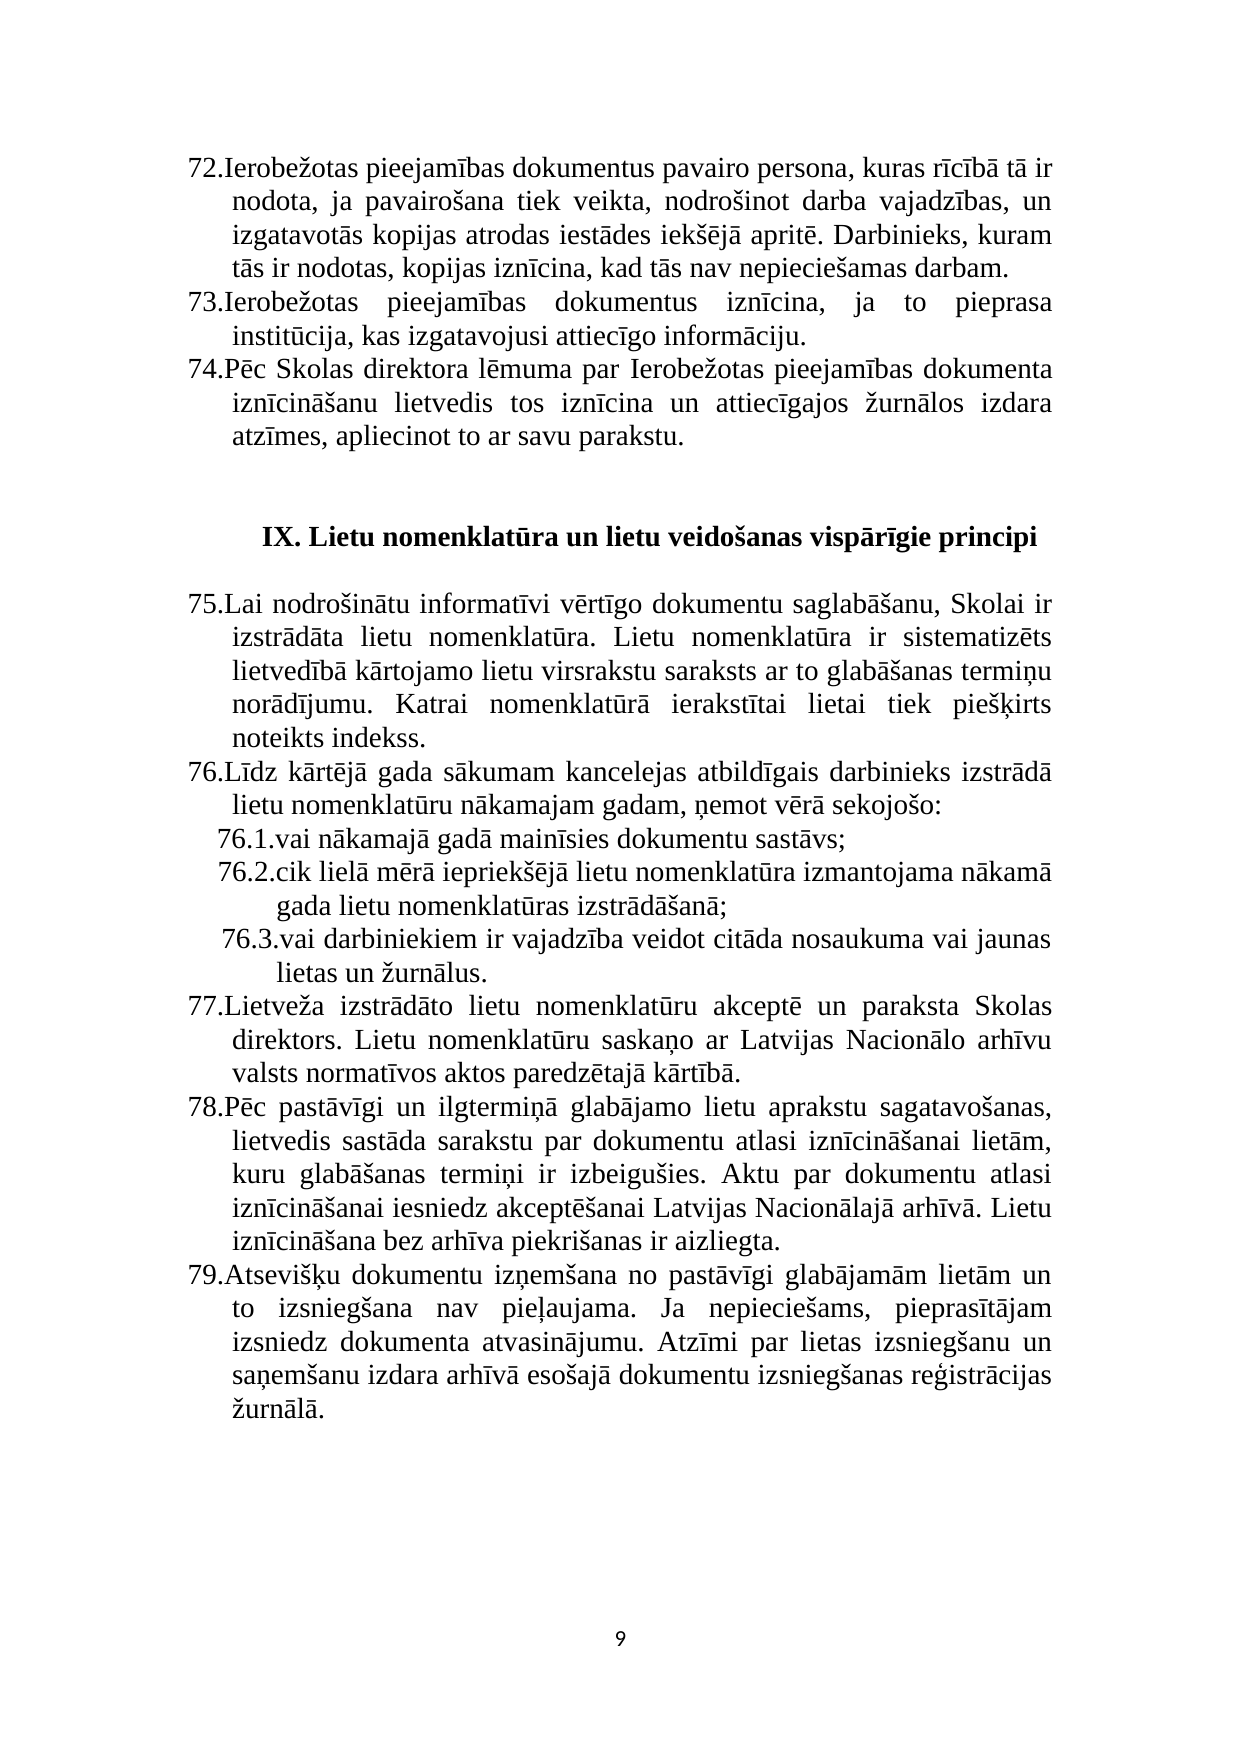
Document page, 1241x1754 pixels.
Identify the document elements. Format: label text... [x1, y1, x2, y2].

text 74.Pēc Skolas direktora lēmuma par Ierobežotas pieejamības dokumenta iznīcināšanu lietvedis tos iznīcina un attiecīgajos žurnālos izdara atzīmes, apliecinot to ar savu parakstu. [187, 351, 1053, 452]
text 73.Ierobežotas pieejamības dokumentus iznīcina, ja to pieprasa institūcija, kas izgatavojusi attiecīgo informāciju. [187, 284, 1053, 351]
text 75.Lai nodrošinātu informatīvi vērtīgo dokumentu saglabāšanu, Skolai ir izstrādāta lietu nomenklatūra. Lietu nomenklatūra ir sistematizēts lietvedībā kārtojamo lietu virsrakstu saraksts ar to glabāšanas termiņu norādījumu. Katrai nomenklatūrā ierakstītai lietai tiek piešķirts noteikts indekss. [187, 586, 1053, 754]
text 79.Atsevišķu dokumentu izņemšana no pastāvīgi glabājamām lietām un to izsniegšana nav pieļaujama. Ja nepieciešams, pieprasītājam izsniedz dokumenta atvasinājumu. Atzīmi par lietas izsniegšanu un saņemšanu izdara arhīvā esošajā dokumentu izsniegšanas reģistrācijas žurnālā. [187, 1257, 1053, 1424]
text 76.2.cik lielā mērā iepriekšējā lietu nomenklatūra izmantojama nākamā gada lietu nomenklatūras izstrādāšanā; [187, 854, 1053, 921]
text 76.1.vai nākamajā gadā mainīsies dokumentu sastāvs; [187, 821, 1053, 854]
text 76.3.vai darbiniekiem ir vajadzība veidot citāda nosaukuma vai jaunas lietas un žurnālus. [187, 921, 1053, 988]
text 77.Lietveža izstrādāto lietu nomenklatūru akceptē un paraksta Skolas direktors. Lietu nomenklatūru saskaņo ar Latvijas Nacionālo arhīvu valsts normatīvos aktos paredzētajā kārtībā. [187, 988, 1053, 1089]
text 72.Ierobežotas pieejamības dokumentus pavairo persona, kuras rīcībā tā ir nodota, ja pavairošana tiek veikta, nodrošinot darba vajadzības, un izgatavotās kopijas atrodas iestādes iekšējā apritē. Darbinieks, kuram tās ir nodotas, kopijas iznīcina, kad tās nav nepieciešamas darbam. [187, 150, 1053, 284]
text IX. Lietu nomenklatūra un lietu veidošanas vispārīgie principi [187, 519, 1053, 552]
text 76.Līdz kārtējā gada sākumam kancelejas atbildīgais darbinieks izstrādā lietu nomenklatūru nākamajam gadam, ņemot vērā sekojošo: [187, 754, 1053, 821]
text 78.Pēc pastāvīgi un ilgtermiņā glabājamo lietu aprakstu sagatavošanas, lietvedis sastāda sarakstu par dokumentu atlasi iznīcināšanai lietām, kuru glabāšanas termiņi ir izbeigušies. Aktu par dokumentu atlasi iznīcināšanai iesniedz akceptēšanai Latvijas Nacionālajā arhīvā. Lietu iznīcināšana bez arhīva piekrišanas ir aizliegta. [187, 1089, 1053, 1257]
